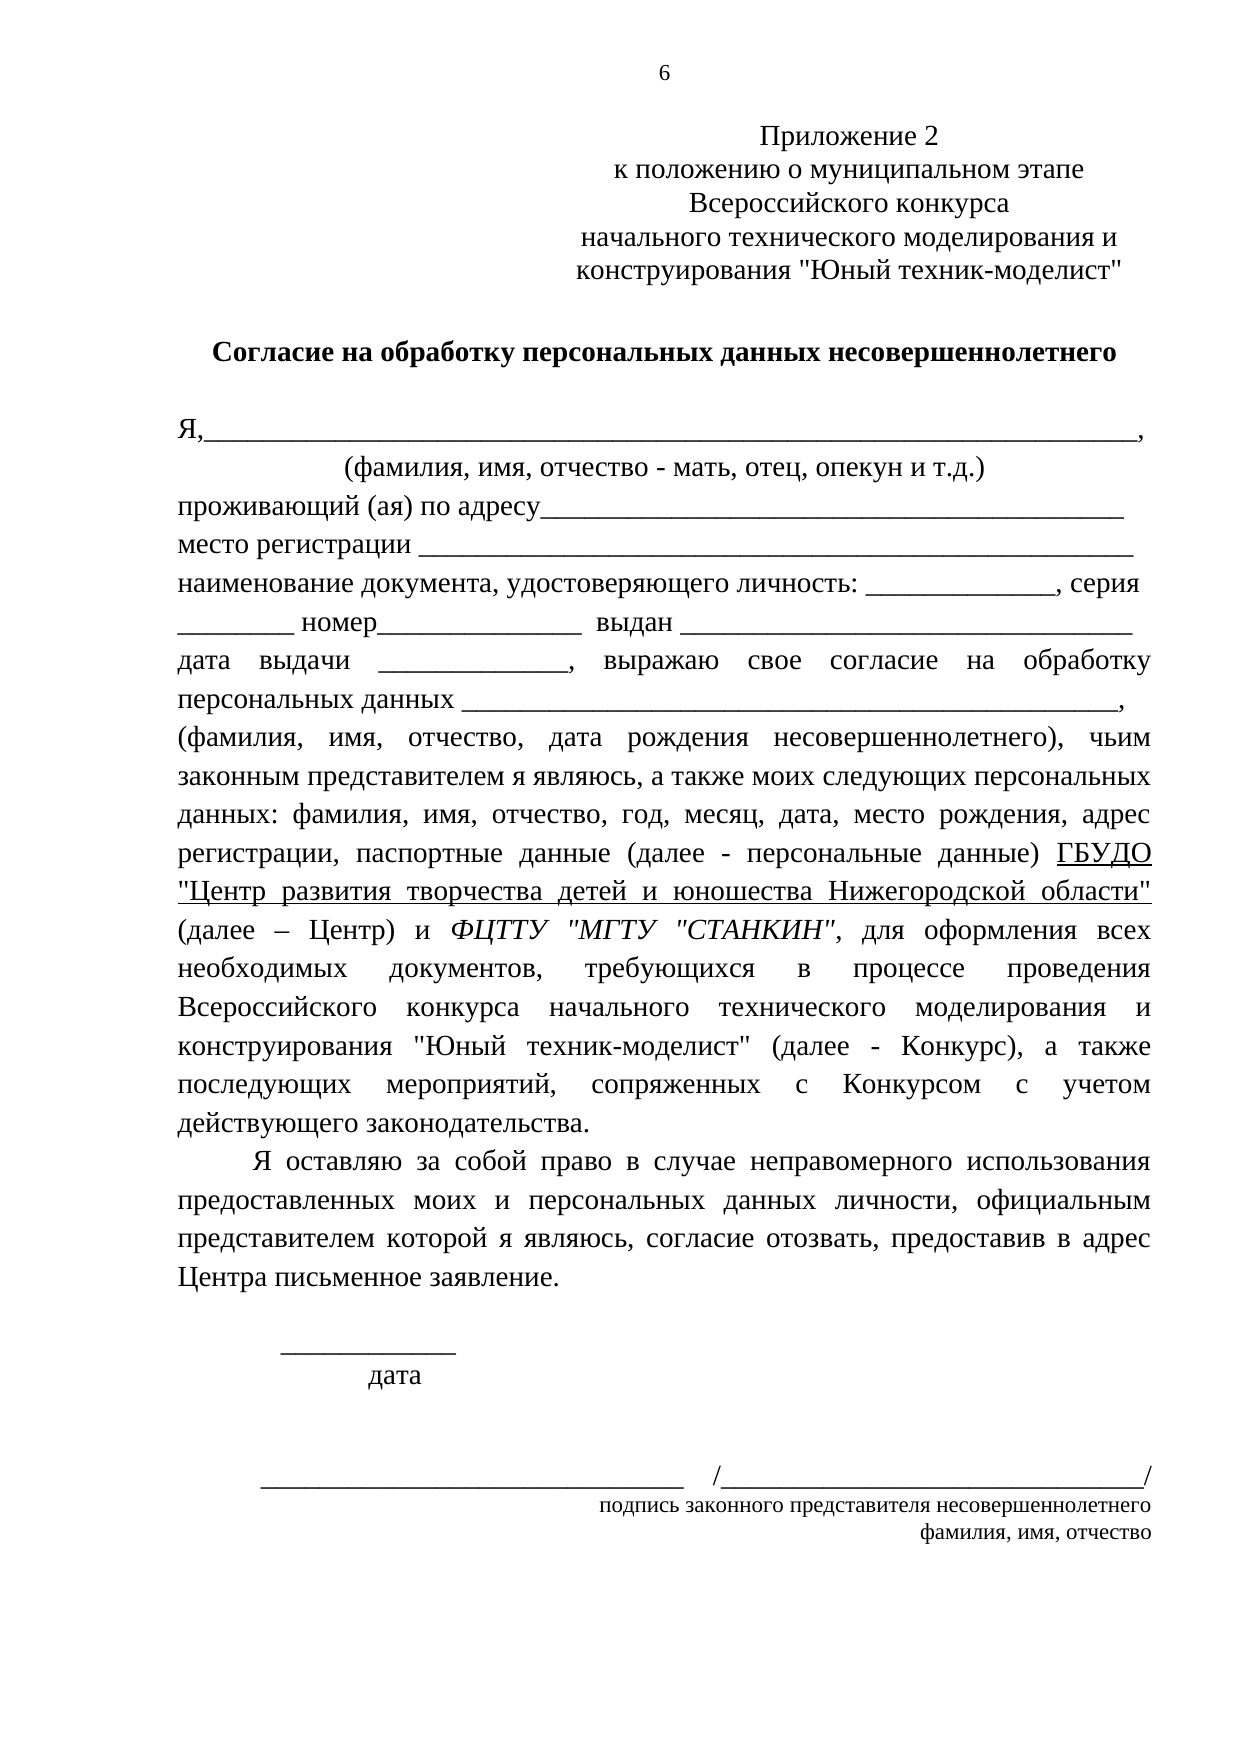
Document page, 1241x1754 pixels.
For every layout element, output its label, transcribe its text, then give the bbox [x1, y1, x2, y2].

text (фамилия, имя, отчество, дата рождения несовершеннолетнего), чьим законным представителем я являюсь, а также моих следующих персональных данных: фамилия, имя, отчество, год, месяц, дата, место рождения, адрес регистрации, паспортные данные (далее - персональные данные) ГБУДО "Центр развития творчества детей и юношества Нижегородской области" (далее – Центр) и ФЦТТУ "МГТУ "СТАНКИН", для оформления всех необходимых документов, требующихся в процессе проведения Всероссийского конкурса начального технического моделирования и конструирования "Юный техник-моделист" (далее - Конкурс), а также последующих мероприятий, сопряженных с Конкурсом с учетом действующего законодательства. [177, 904, 1152, 1138]
text Я,________________________________________________________________, [177, 411, 1152, 444]
text проживающий (ая) по адресу________________________________________ [177, 488, 1152, 522]
text Согласие на обработку персональных данных несовершеннолетнего [177, 334, 1152, 367]
text Всероссийского конкурса [546, 185, 1152, 219]
text дата выдачи _____________, выражаю свое согласие на обработку персональных данных _____________________________________________, [177, 642, 1152, 714]
text (фамилия, имя, отчество, дата рождения несовершеннолетнего), чьим законным представителем я являюсь, а также моих следующих персональных данных: фамилия, имя, отчество, год, месяц, дата, место рождения, адрес регистрации, паспортные данные (далее - персональные данные) ГБУДО "Центр развития творчества детей и юношества Нижегородской области" (далее – Центр) и ФЦТТУ "МГТУ "СТАНКИН", для оформления всех необходимых документов, требующихся в процессе проведения Всероссийского конкурса начального технического моделирования и конструирования "Юный техник-моделист" (далее - Конкурс), а также последующих мероприятий, сопряженных с Конкурсом с учетом действующего законодательства. [177, 719, 1152, 903]
text фамилия, имя, отчество [177, 1518, 1152, 1544]
text дата [177, 1357, 1152, 1391]
text подпись законного представителя несовершеннолетнего [177, 1492, 1152, 1518]
text (фамилия, имя, отчество - мать, отец, опекун и т.д.) [177, 449, 1152, 483]
text место регистрации _________________________________________________ [177, 527, 1152, 560]
text наименование документа, удостоверяющего личность: _____________, серия ________ номер______________ выдан _______________________________ [177, 565, 1152, 637]
text ____________ [177, 1324, 1152, 1357]
text начального технического моделирования и конструирования "Юный техник-моделист" [546, 219, 1152, 286]
text Я оставляю за собой право в случае неправомерного использования предоставленных моих и персональных данных личности, официальным представителем которой я являюсь, согласие отозвать, предоставив в адрес Центра письменное заявление. [177, 1143, 1152, 1292]
text Приложение 2 [546, 118, 1152, 152]
text _____________________________ /_____________________________/ [177, 1458, 1152, 1492]
text к положению о муниципальном этапе [546, 152, 1152, 185]
